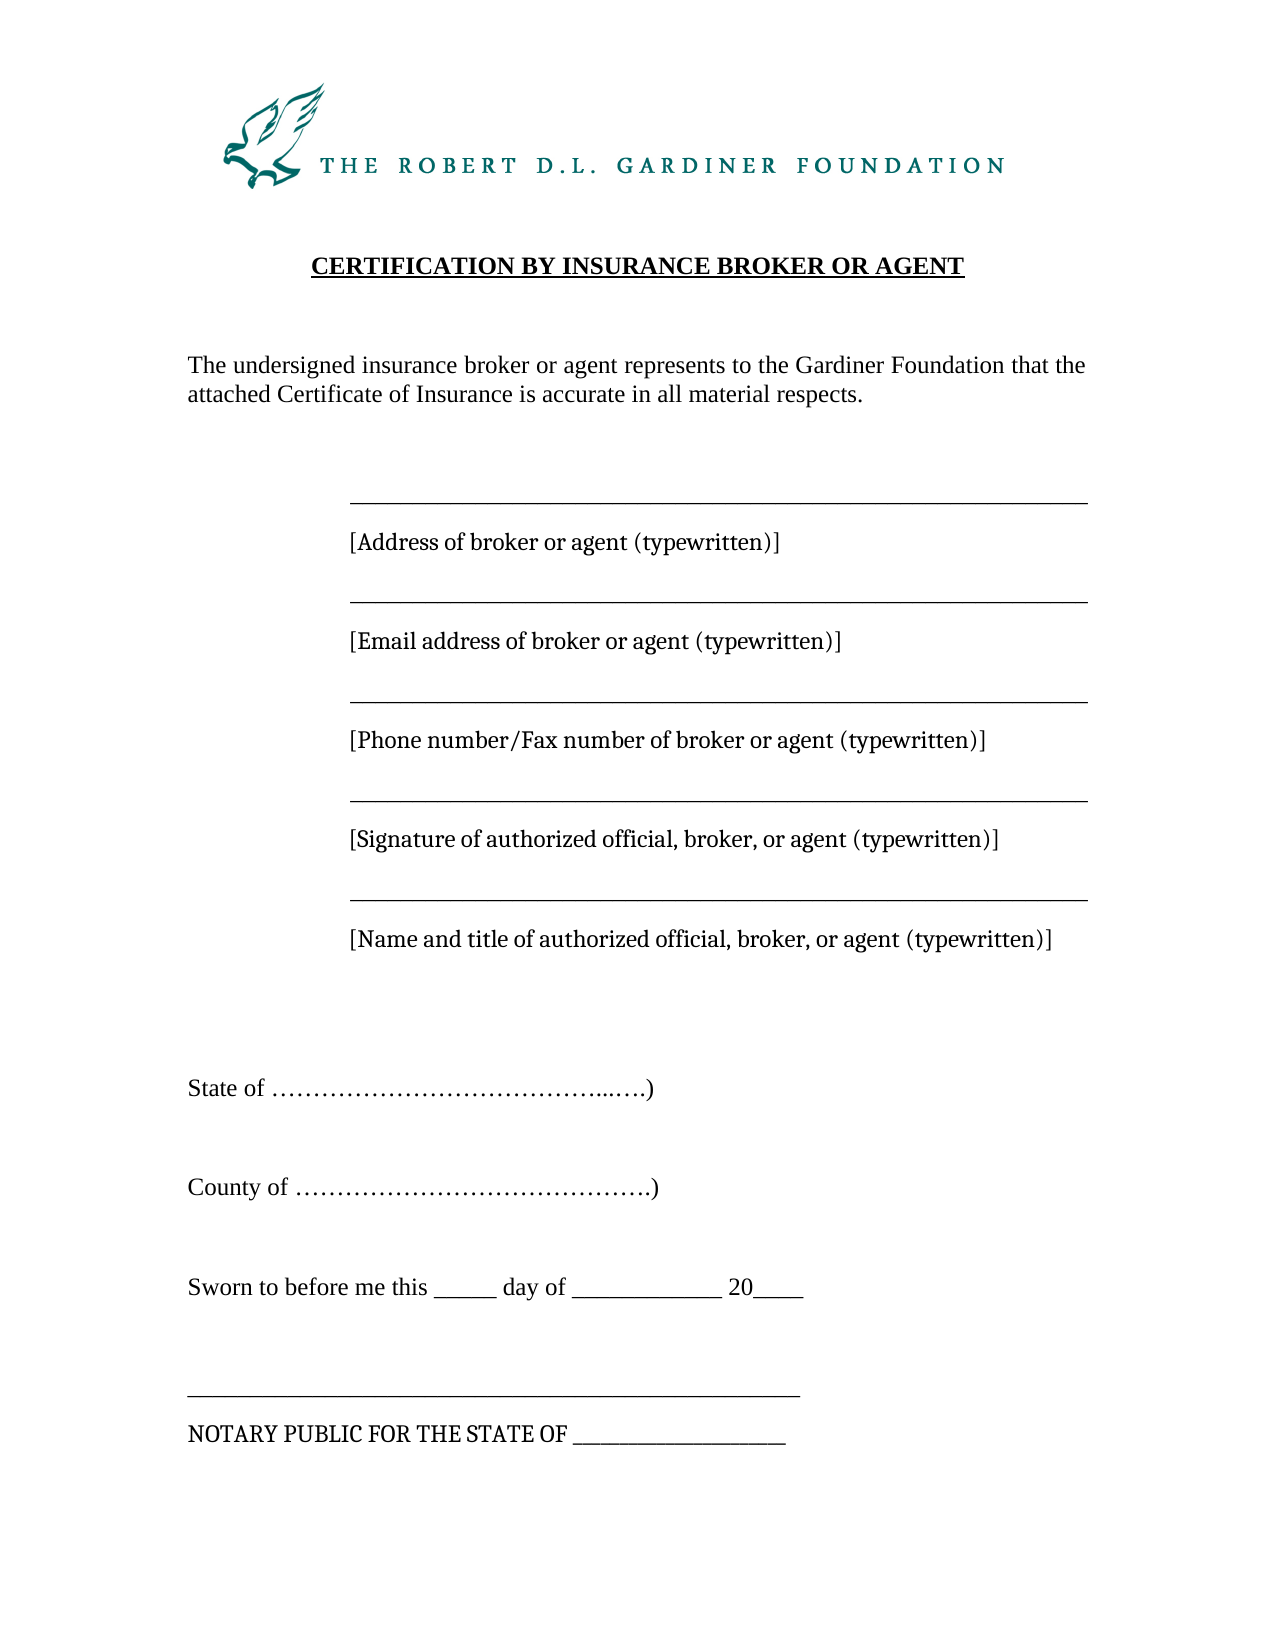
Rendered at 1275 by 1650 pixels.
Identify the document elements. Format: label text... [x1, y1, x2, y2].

picture [187, 74, 1027, 202]
text NOTARY PUBLIC FOR THE STATE OF _______________________ [187, 1420, 1087, 1449]
text CERTIFICATION BY INSURANCE BROKER OR AGENT [187, 251, 1087, 280]
text [Name and title of authorized official, broker, or agent (typewritten)] [187, 924, 1087, 953]
text [Signature of authorized official, broker, or agent (typewritten)] [187, 825, 1087, 854]
text ___________________________________________________________ [187, 478, 1087, 507]
text [Address of broker or agent (typewritten)] [187, 528, 1087, 557]
text Sworn to before me this _____ day of ____________ 20____ [187, 1272, 1087, 1300]
text State of …………………………………...….) [187, 1073, 1087, 1102]
text _________________________________________________ [187, 1371, 1087, 1399]
text ___________________________________________________________ [187, 677, 1087, 705]
text ___________________________________________________________ [187, 875, 1087, 904]
text County of …………………………………….) [187, 1172, 1087, 1201]
text [Phone number/Fax number of broker or agent (typewritten)] [187, 726, 1087, 755]
text ___________________________________________________________ [187, 577, 1087, 606]
text ___________________________________________________________ [187, 776, 1087, 804]
text The undersigned insurance broker or agent represents to the Gardiner Foundation that the attached Certificate of Insurance is accurate in all material respects. [187, 350, 1087, 408]
text [Email address of broker or agent (typewritten)] [187, 627, 1087, 656]
